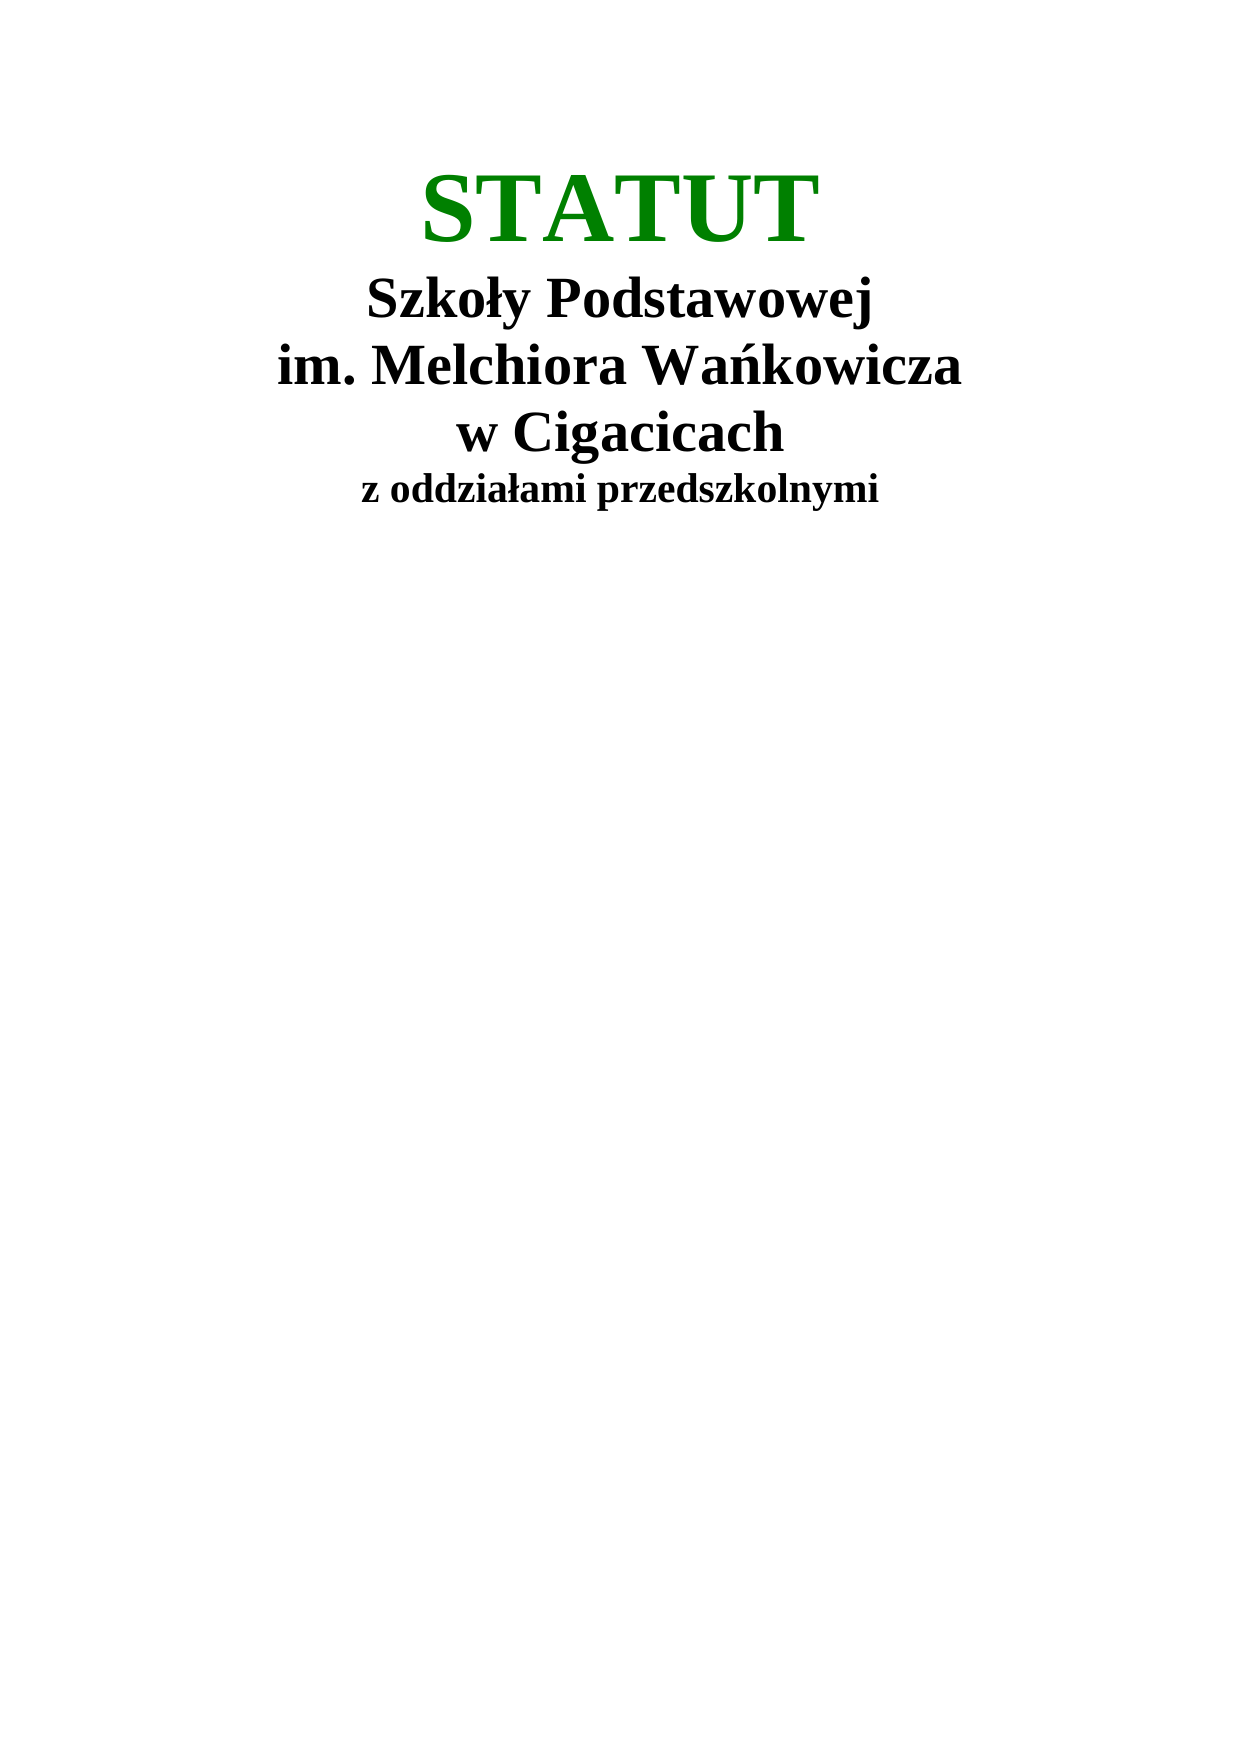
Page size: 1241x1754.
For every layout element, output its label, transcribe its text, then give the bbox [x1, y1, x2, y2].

text z oddziałami przedszkolnymi [148, 464, 1093, 512]
text STATUT [148, 148, 1093, 263]
text Szkoły Podstawowej [148, 263, 1093, 330]
text im. Melchiora Wańkowicza [148, 330, 1093, 397]
text w Cigacicach [148, 397, 1093, 464]
